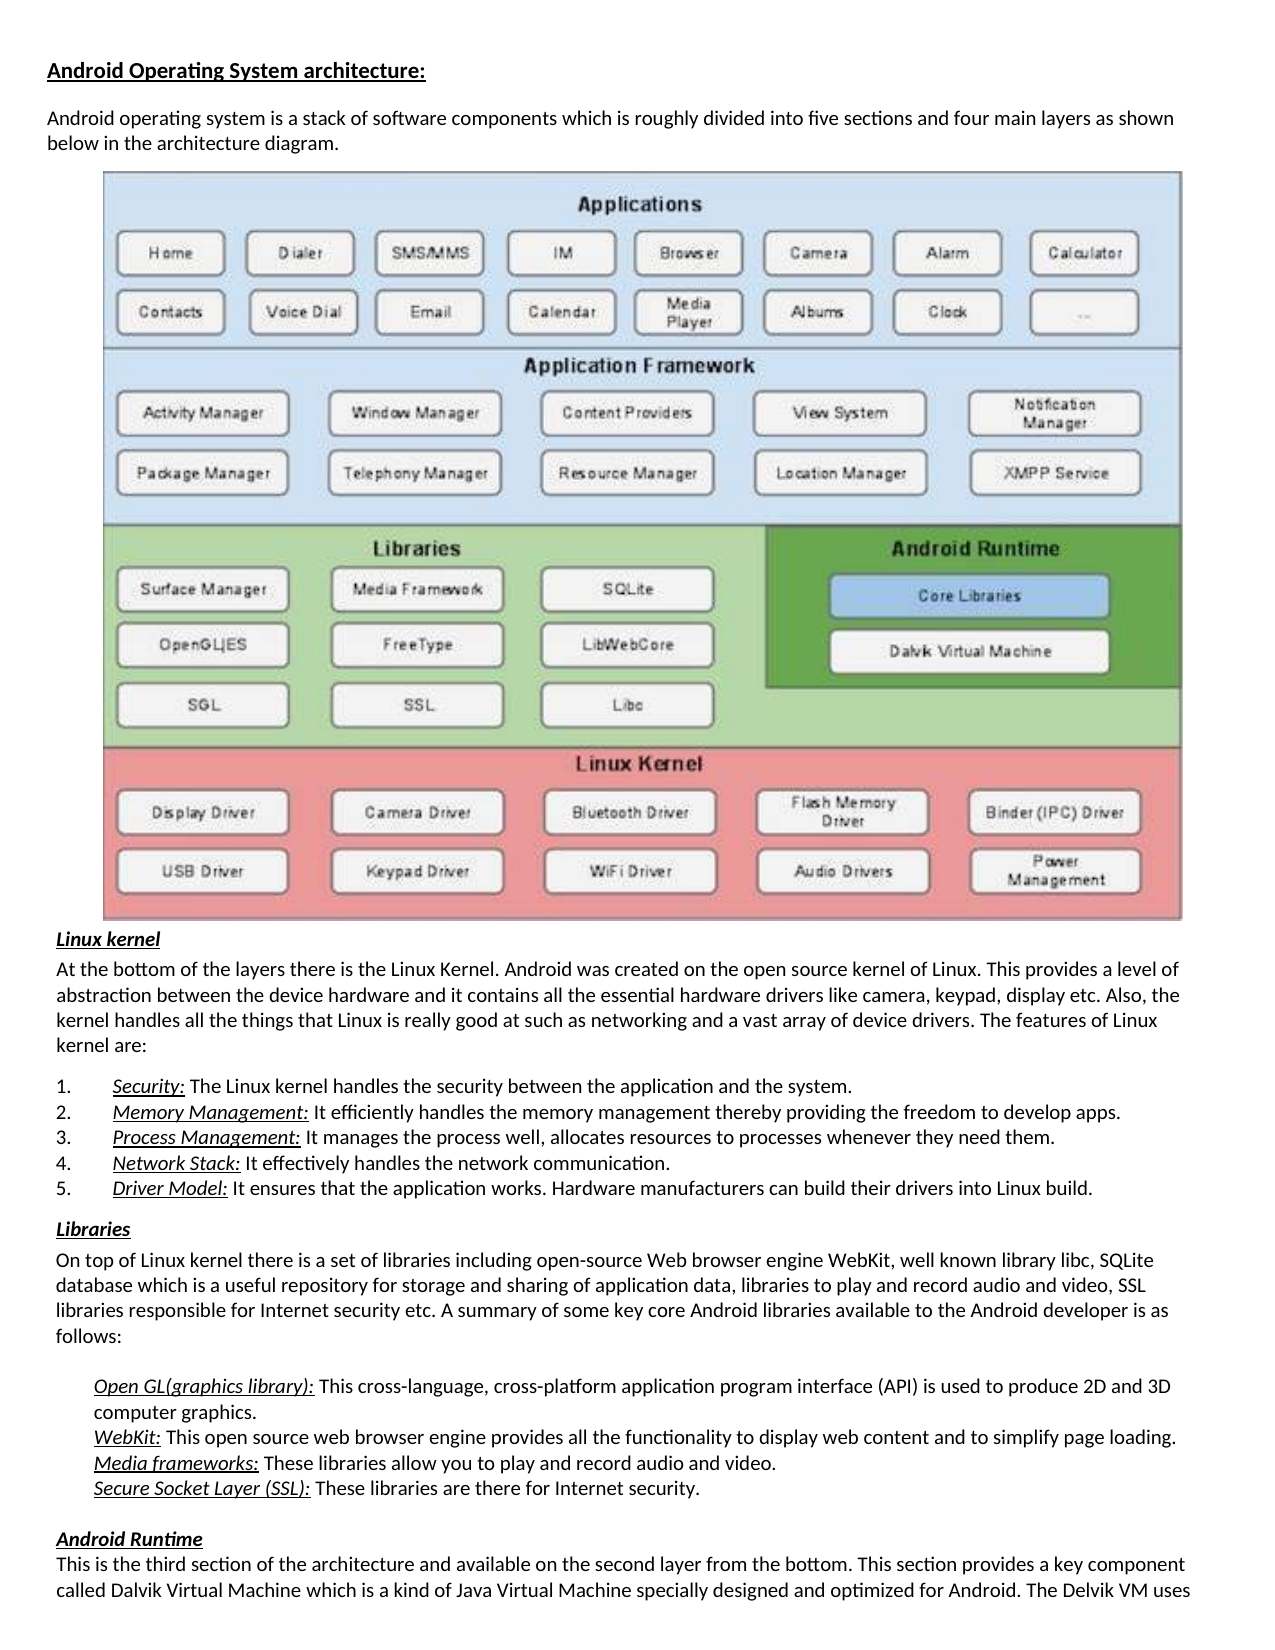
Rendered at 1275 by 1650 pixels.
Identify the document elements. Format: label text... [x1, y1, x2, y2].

text On top of Linux kernel there is a set of libraries including open-source Web browser engine WebKit, well known library libc, SQLite database which is a useful repository for storage and sharing of application data, libraries to play and record audio and video, SSL libraries responsible for Internet security etc. A summary of some key core Android libraries available to the Android developer is as follows: [56, 1247, 1209, 1348]
picture [103, 171, 1183, 921]
text Android operating system is a stack of software components which is roughly divided into five sections and four main layers as shown below in the architecture diagram. [47, 105, 1209, 156]
subtitle Network Stack: It effectively handles the network communication. [56, 1150, 1209, 1175]
text Libraries [56, 1216, 1209, 1242]
text At the bottom of the layers there is the Linux Kernel. Android was created on the open source kernel of Linux. This provides a level of abstraction between the device hardware and it contains all the essential hardware drivers like camera, keypad, display etc. Also, the kernel handles all the things that Linux is really good at such as networking and a vast array of device drivers. The features of Linux kernel are: [56, 956, 1209, 1058]
subtitle Driver Model: It ensures that the application works. Hardware manufacturers can build their drivers into Linux build. [56, 1175, 1209, 1201]
text Android Operating System architecture: [47, 56, 1209, 84]
subtitle Secure Socket Layer (SSL): These libraries are there for Internet security. [94, 1475, 1209, 1501]
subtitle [56, 1551, 1209, 1602]
text Linux kernel [56, 926, 1209, 951]
subtitle WebKit: This open source web browser engine provides all the functionality to display web content and to simplify page loading. [94, 1424, 1209, 1450]
subtitle Open GL(graphics library): This cross-language, cross-platform application program interface (API) is used to produce 2D and 3D computer graphics. [94, 1373, 1209, 1424]
subtitle Security: The Linux kernel handles the security between the application and the system. [56, 1074, 1209, 1099]
subtitle Memory Management: It efficiently handles the memory management thereby providing the freedom to develop apps. [56, 1099, 1209, 1124]
subtitle Media frameworks: These libraries allow you to play and record audio and video. [94, 1450, 1209, 1475]
subtitle Android Runtime [56, 1526, 1209, 1551]
subtitle Process Management: It manages the process well, allocates resources to processes whenever they need them. [56, 1124, 1209, 1150]
